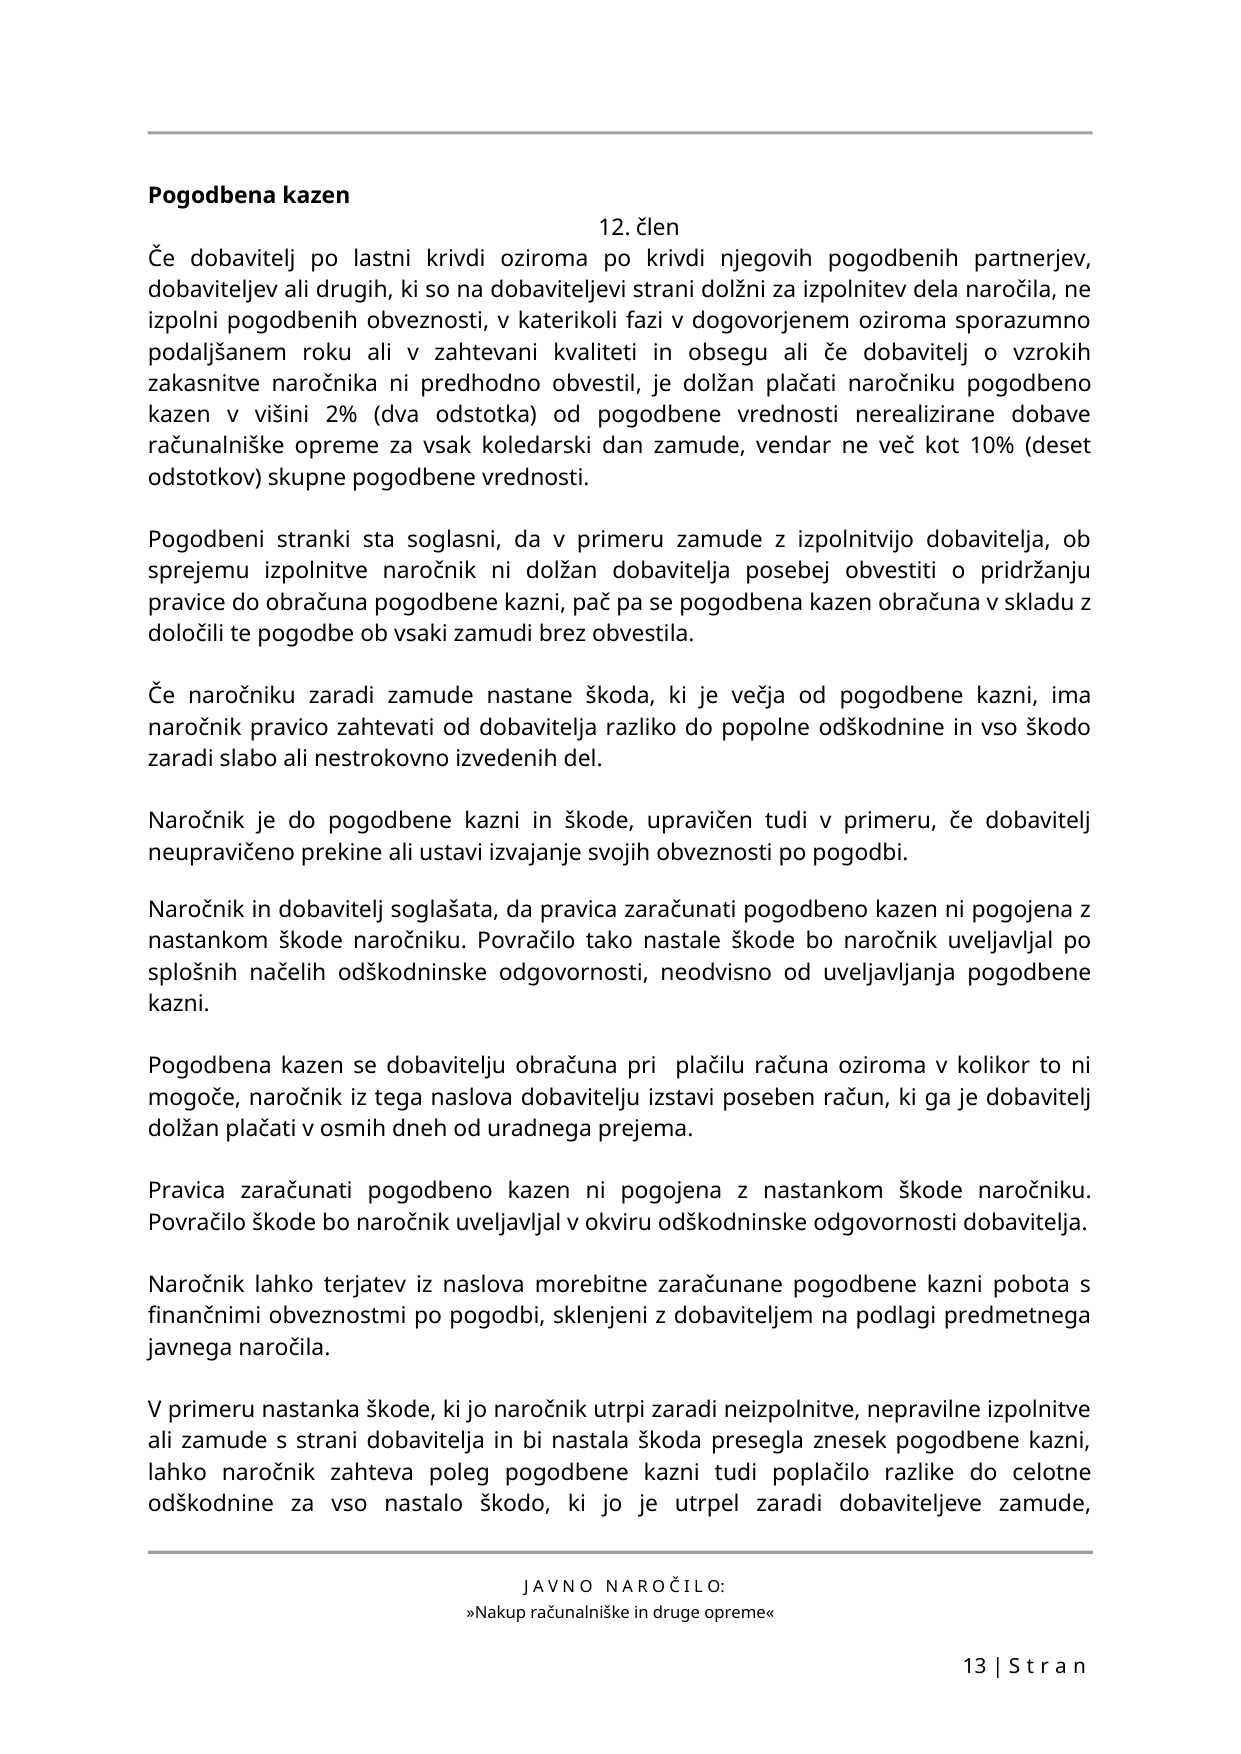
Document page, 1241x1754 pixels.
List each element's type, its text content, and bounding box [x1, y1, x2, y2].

text Pogodbena kazen se dobavitelju obračuna pri plačilu računa oziroma v kolikor to ni mogoče, naročnik iz tega naslova dobavitelju izstavi poseben račun, ki ga je dobavitelj dolžan plačati v osmih dneh od uradnega prejema. [148, 1049, 1092, 1143]
text Pogodbena kazen [148, 179, 1092, 210]
text Če naročniku zaradi zamude nastane škoda, ki je večja od pogodbene kazni, ima naročnik pravico zahtevati od dobavitelja razliko do popolne odškodnine in vso škodo zaradi slabo ali nestrokovno izvedenih del. [148, 679, 1092, 773]
text Pravica zaračunati pogodbeno kazen ni pogojena z nastankom škode naročniku. Povračilo škode bo naročnik uveljavljal v okviru odškodninske odgovornosti dobavitelja. [148, 1174, 1092, 1237]
text Če dobavitelj po lastni krivdi oziroma po krivdi njegovih pogodbenih partnerjev, dobaviteljev ali drugih, ki so na dobaviteljevi strani dolžni za izpolnitev dela naročila, ne izpolni pogodbenih obveznosti, v katerikoli fazi v dogovorjenem oziroma sporazumno podaljšanem roku ali v zahtevani kvaliteti in obsegu ali če dobavitelj o vzrokih zakasnitve naročnika ni predhodno obvestil, je dolžan plačati naročniku pogodbeno kazen v višini 2% (dva odstotka) od pogodbene vrednosti nerealizirane dobave računalniške opreme za vsak koledarski dan zamude, vendar ne več kot 10% (deset odstotkov) skupne pogodbene vrednosti. [148, 242, 1092, 492]
text Naročnik je do pogodbene kazni in škode, upravičen tudi v primeru, če dobavitelj neupravičeno prekine ali ustavi izvajanje svojih obveznosti po pogodbi. [148, 804, 1092, 867]
text Pogodbeni stranki sta soglasni, da v primeru zamude z izpolnitvijo dobavitelja, ob sprejemu izpolnitve naročnik ni dolžan dobavitelja posebej obvestiti o pridržanju pravice do obračuna pogodbene kazni, pač pa se pogodbena kazen obračuna v skladu z določili te pogodbe ob vsaki zamudi brez obvestila. [148, 523, 1092, 648]
text člen [185, 210, 1092, 242]
text Naročnik in dobavitelj soglašata, da pravica zaračunati pogodbeno kazen ni pogojena z nastankom škode naročniku. Povračilo tako nastale škode bo naročnik uveljavljal po splošnih načelih odškodninske odgovornosti, neodvisno od uveljavljanja pogodbene kazni. [148, 893, 1092, 1018]
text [148, 1393, 1092, 1518]
text Naročnik lahko terjatev iz naslova morebitne zaračunane pogodbene kazni pobota s finančnimi obveznostmi po pogodbi, sklenjeni z dobaviteljem na podlagi predmetnega javnega naročila. [148, 1268, 1092, 1362]
